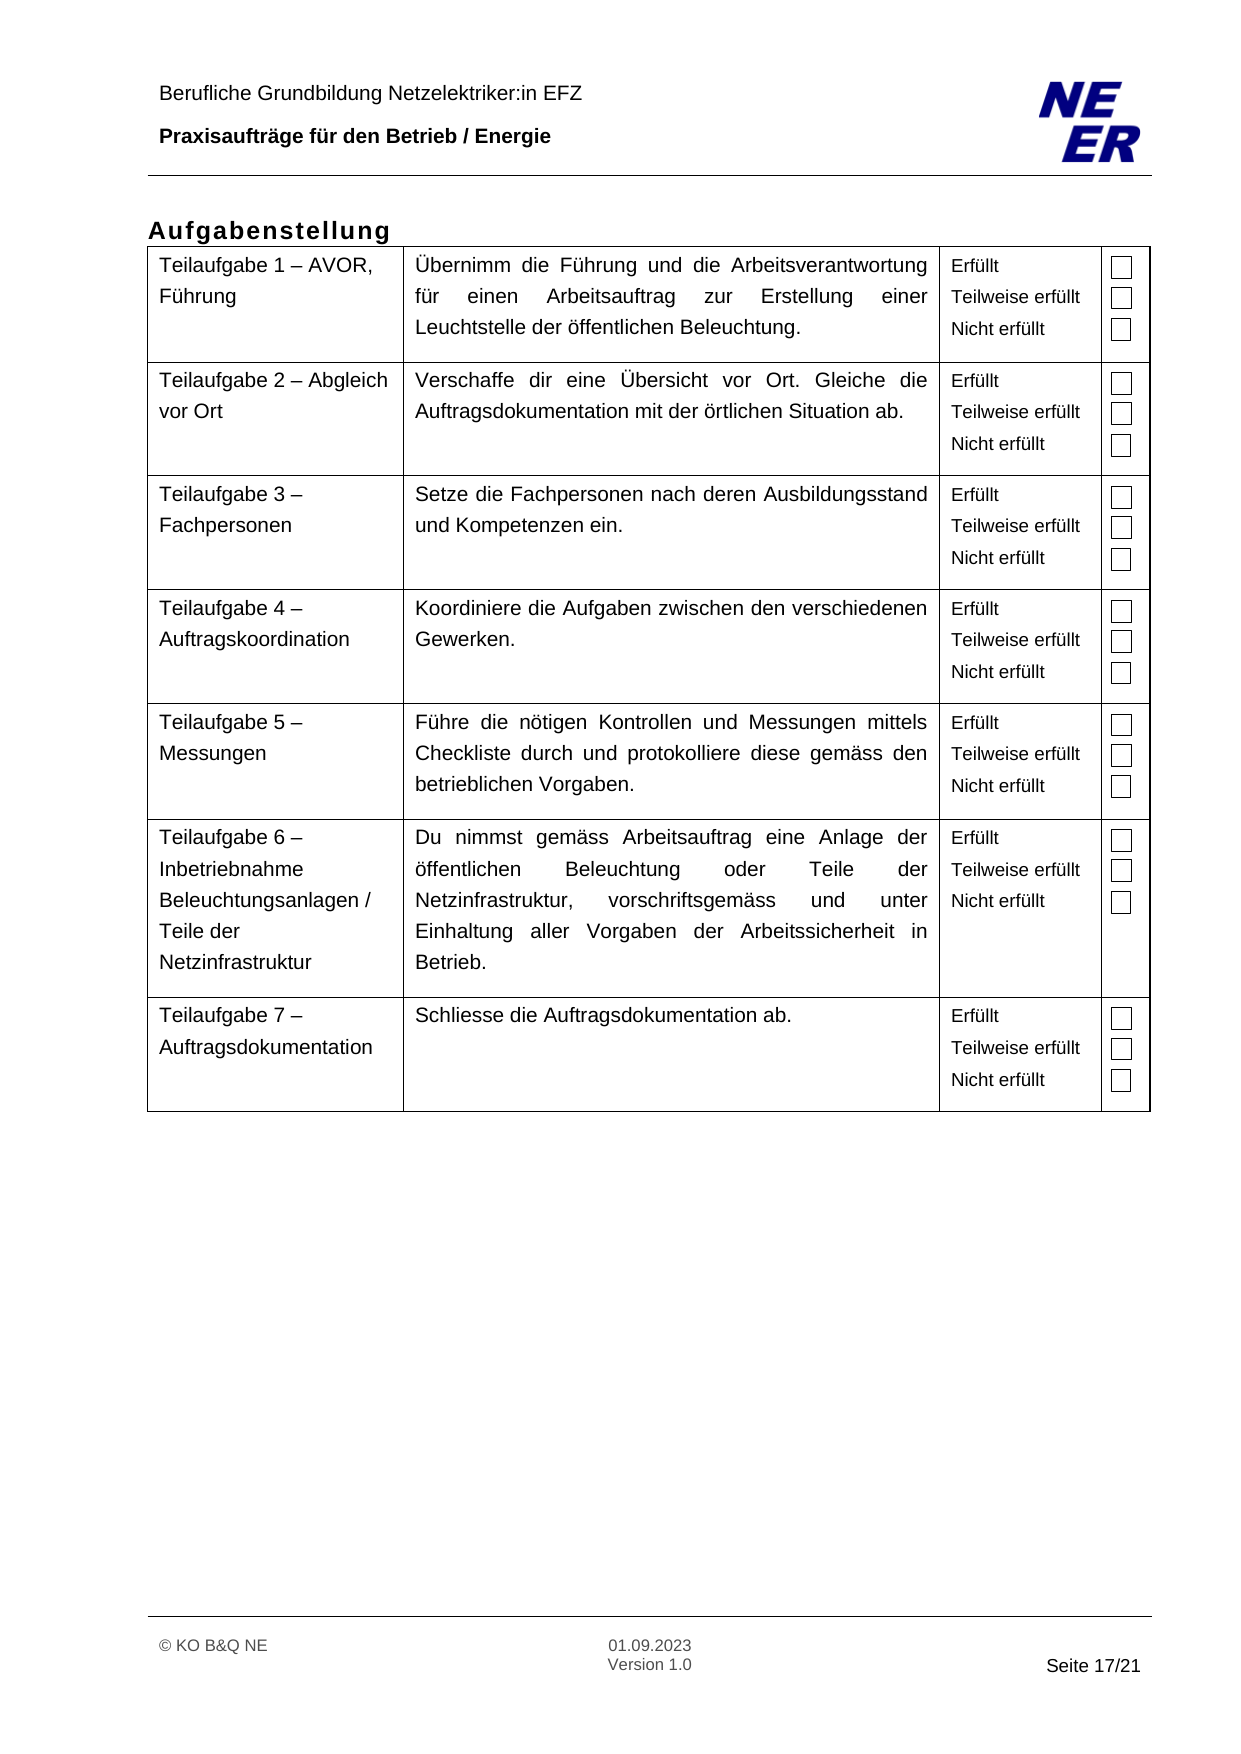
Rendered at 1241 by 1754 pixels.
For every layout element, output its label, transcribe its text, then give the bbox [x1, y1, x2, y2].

table_cell Teilaufgabe 2 – Abgleich vor Ort [148, 363, 403, 475]
table_cell Erfüllt Teilweise erfüllt Nicht erfüllt [940, 363, 1101, 475]
table_cell Koordiniere die Aufgaben zwischen den verschiedenen Gewerken. [404, 590, 939, 703]
table_cell Setze die Fachpersonen nach deren Ausbildungsstand und Kompetenzen ein. [404, 476, 939, 589]
table_cell Teilaufgabe 3 – Fachpersonen [148, 476, 403, 589]
table_cell [1102, 704, 1149, 819]
table_cell [1102, 820, 1149, 997]
table_cell [1102, 590, 1149, 703]
picture [1038, 81, 1141, 163]
table_cell [1102, 476, 1149, 589]
table_cell Erfüllt Teilweise erfüllt Nicht erfüllt [940, 476, 1101, 589]
text Aufgabenstellung [148, 215, 1152, 246]
table_cell [1102, 363, 1149, 475]
table_cell Teilaufgabe 5 – Messungen [148, 704, 403, 819]
table_header [1102, 247, 1149, 362]
table_cell Erfüllt Teilweise erfüllt Nicht erfüllt [940, 704, 1101, 819]
table_cell Teilaufgabe 4 – Auftragskoordination [148, 590, 403, 703]
table_cell Teilaufgabe 6 – Inbetriebnahme Beleuchtungsanlagen / Teile der Netzinfrastruktur [148, 820, 403, 997]
table_cell [1102, 998, 1149, 1111]
table_header Erfüllt Teilweise erfüllt Nicht erfüllt [940, 247, 1101, 362]
table_cell Erfüllt Teilweise erfüllt Nicht erfüllt [940, 998, 1101, 1111]
table_header Teilaufgabe 1 – AVOR, Führung [148, 247, 403, 362]
table_header Übernimm die Führung und die Arbeitsverantwortung für einen Arbeitsauftrag zur Erstellung einer Leuchtstelle der öffentlichen Beleuchtung. [404, 247, 939, 362]
table_cell Erfüllt Teilweise erfüllt Nicht erfüllt [940, 820, 1101, 997]
table_cell Schliesse die Auftragsdokumentation ab. [404, 998, 939, 1111]
table_cell Führe die nötigen Kontrollen und Messungen mittels Checkliste durch und protokolliere diese gemäss den betrieblichen Vorgaben. [404, 704, 939, 819]
table_cell Verschaffe dir eine Übersicht vor Ort. Gleiche die Auftragsdokumentation mit der örtlichen Situation ab. [404, 363, 939, 475]
table_cell Du nimmst gemäss Arbeitsauftrag eine Anlage der öffentlichen Beleuchtung oder Teile der Netzinfrastruktur, vorschriftsgemäss und unter Einhaltung aller Vorgaben der Arbeitssicherheit in Betrieb. [404, 820, 939, 997]
table_cell Teilaufgabe 7 – Auftragsdokumentation [148, 998, 403, 1111]
table_cell Erfüllt Teilweise erfüllt Nicht erfüllt [940, 590, 1101, 703]
